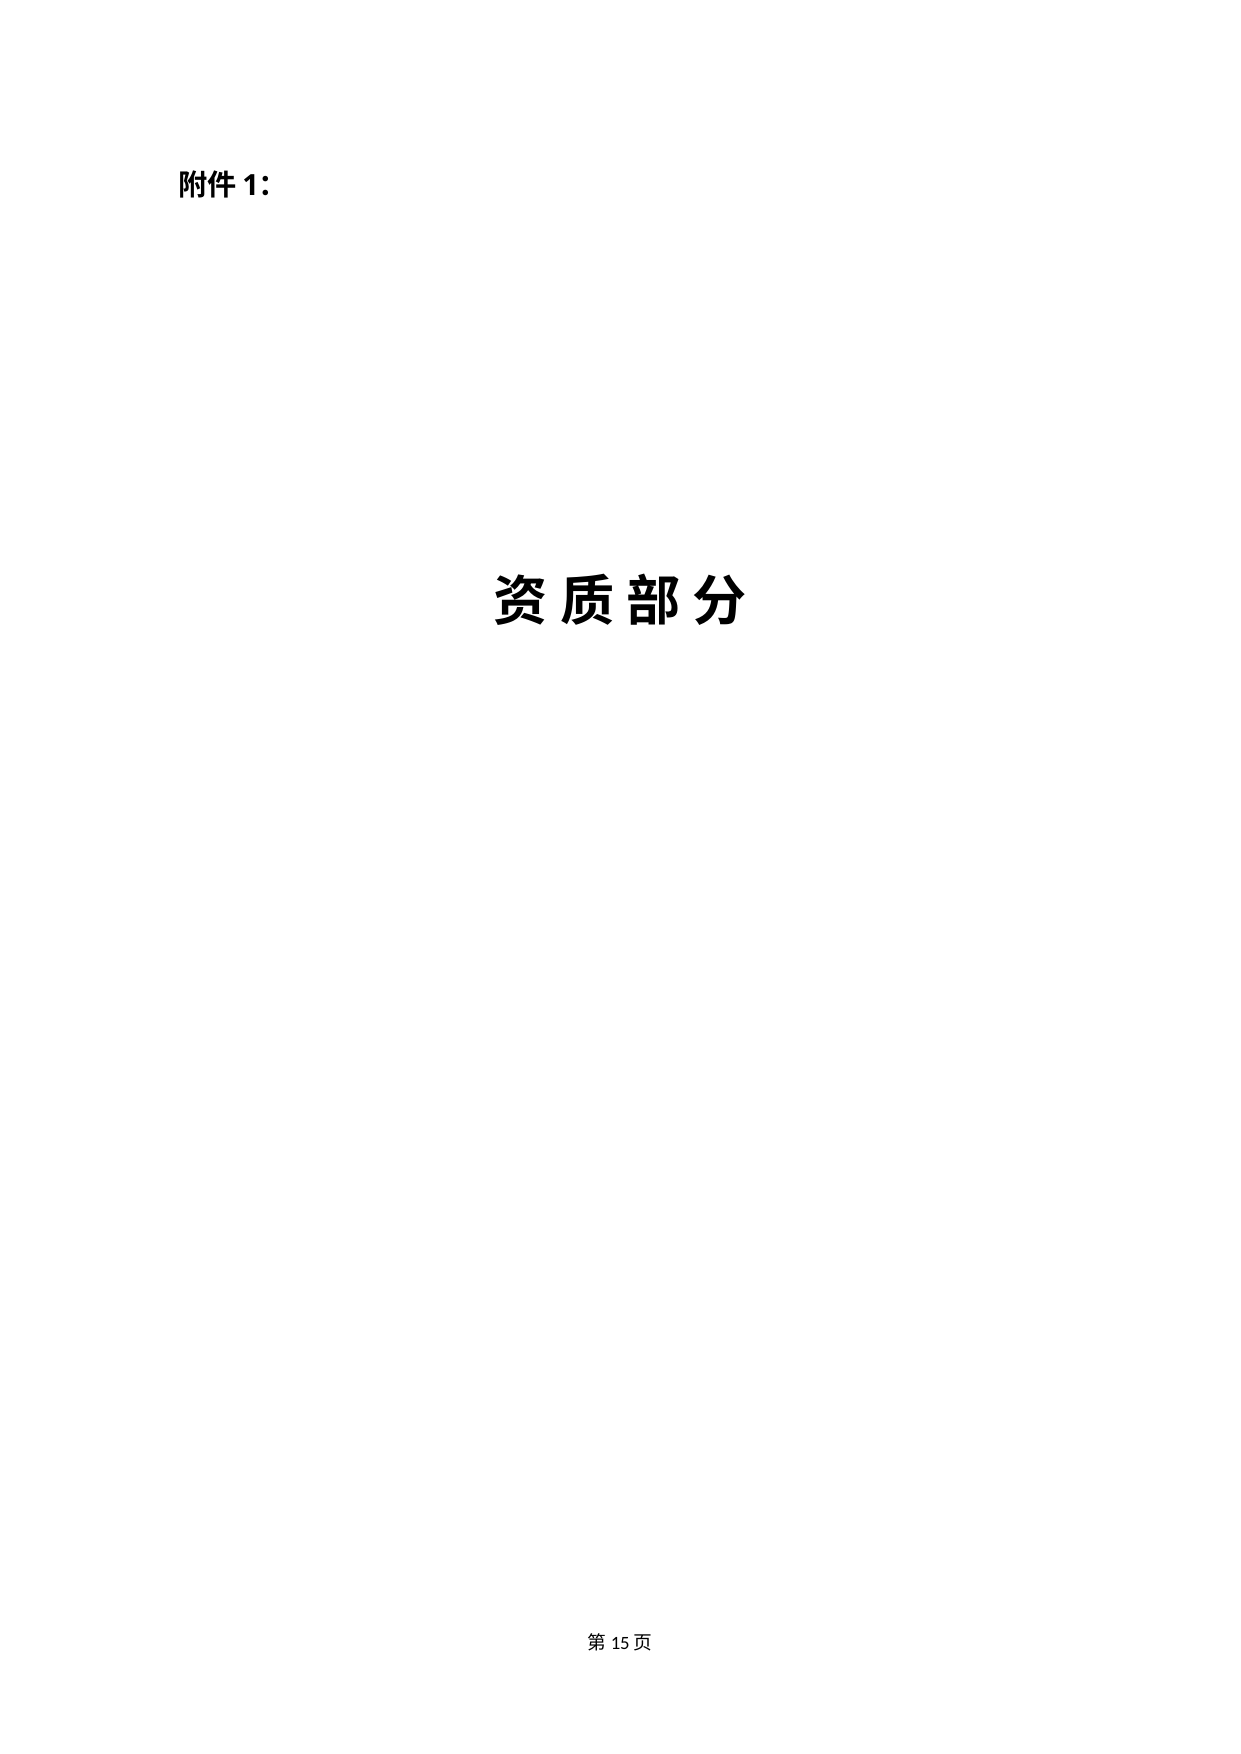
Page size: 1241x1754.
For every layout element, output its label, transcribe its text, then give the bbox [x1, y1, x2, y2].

subtitle 资 质 部 分 [148, 548, 1093, 646]
text 附件1： [148, 162, 1093, 204]
